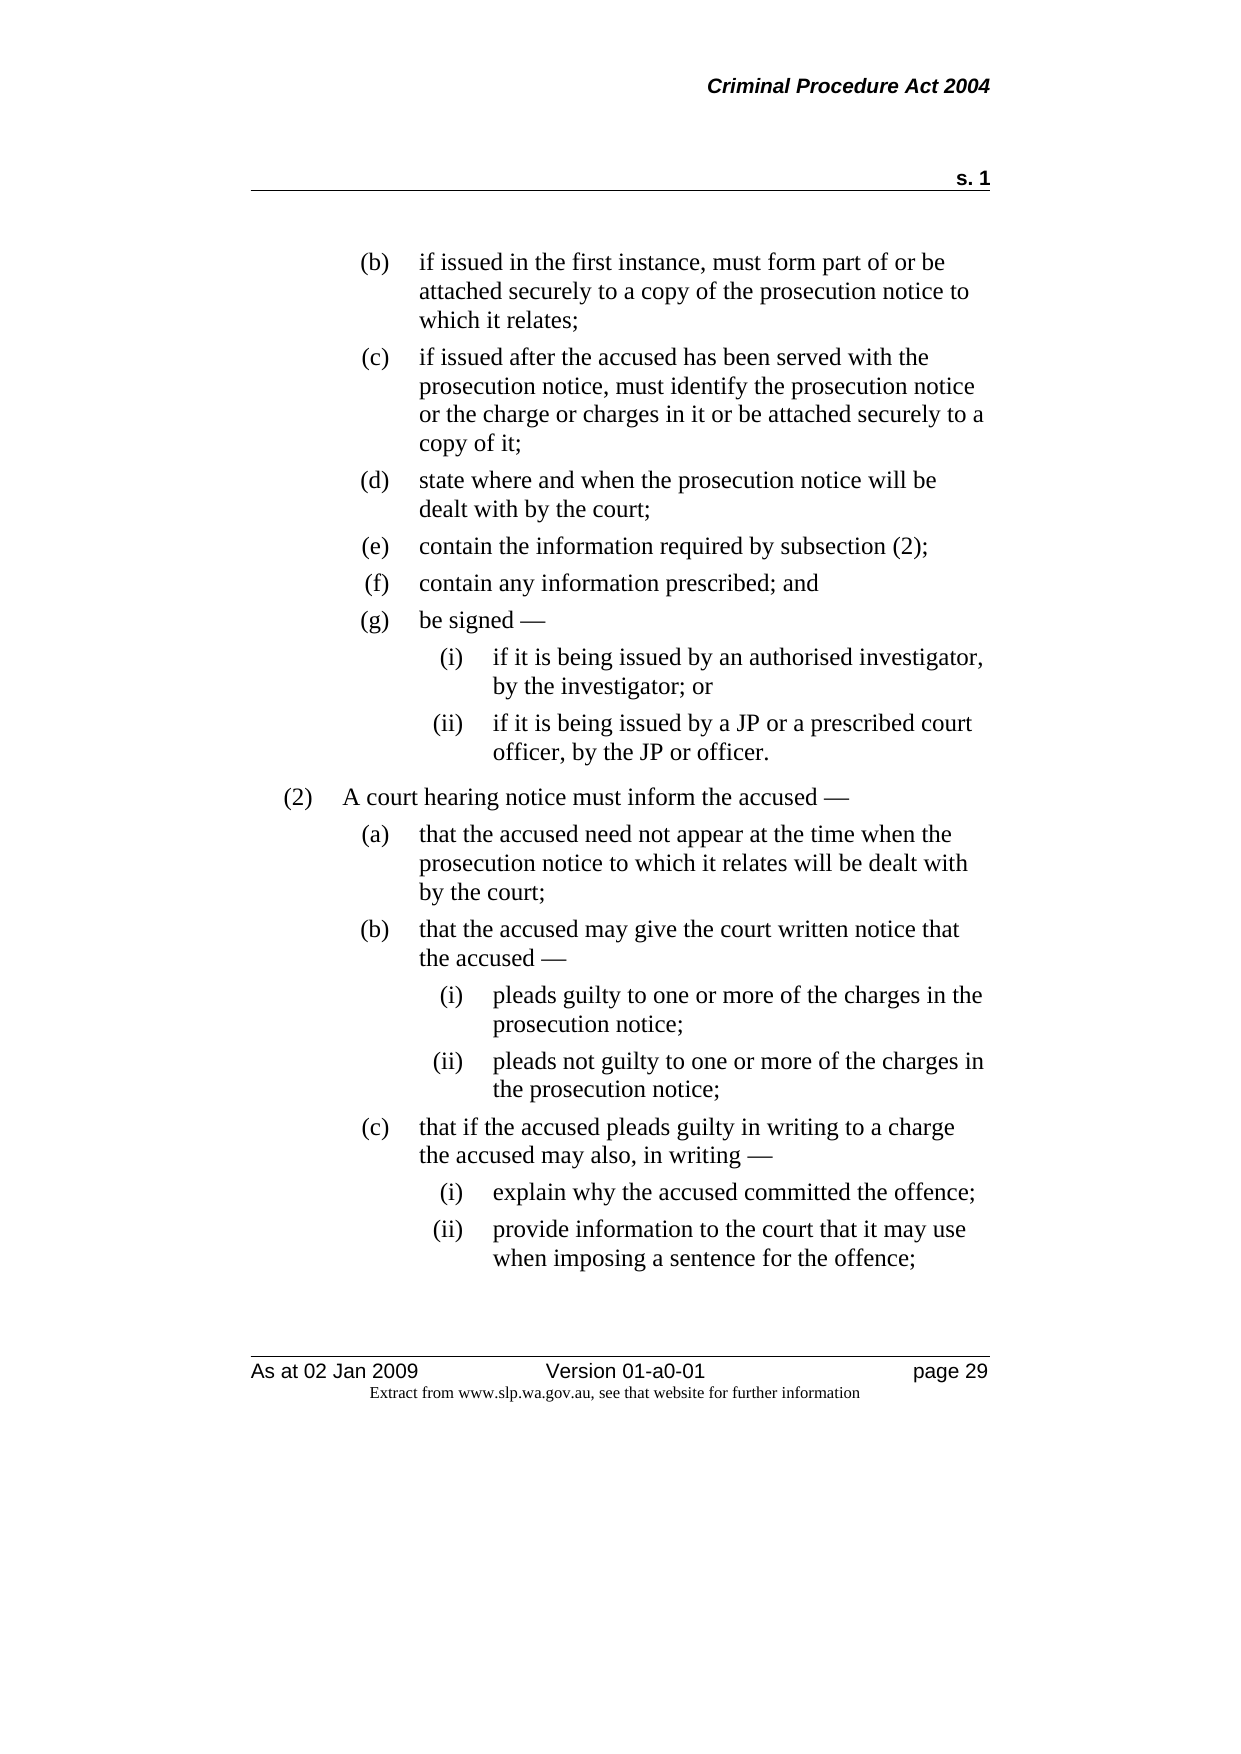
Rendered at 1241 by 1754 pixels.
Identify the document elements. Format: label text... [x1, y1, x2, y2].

text (b) if issued in the first instance, must form part of or be attached securely to a copy of the prosecution notice to which it relates; [251, 247, 990, 334]
text (i) pleads guilty to one or more of the charges in the prosecution notice; [251, 980, 990, 1037]
text (i) if it is being issued by an authorised investigator, by the investigator; or [251, 642, 990, 700]
text (ii) if it is being issued by a JP or a prescribed court officer, by the JP or officer. [251, 708, 990, 766]
text (i) explain why the accused committed the offence; [251, 1177, 990, 1206]
text (e) contain the information required by subsection (2); [251, 531, 990, 560]
text (c) that if the accused pleads guilty in writing to a charge the accused may also, in writing — [251, 1112, 990, 1169]
text (a) that the accused need not appear at the time when the prosecution notice to which it relates will be dealt with by the court; [251, 819, 990, 906]
text (2) A court hearing notice must inform the accused — [251, 782, 990, 811]
text (g) be signed — [251, 605, 990, 634]
text (b) that the accused may give the court written notice that the accused — [251, 914, 990, 972]
text (f) contain any information prescribed; and [251, 568, 990, 597]
text (ii) provide information to the court that it may use when imposing a sentence for the offence; [251, 1214, 990, 1272]
text (d) state where and when the prosecution notice will be dealt with by the court; [251, 465, 990, 523]
text (ii) pleads not guilty to one or more of the charges in the prosecution notice; [251, 1046, 990, 1103]
text (c) if issued after the accused has been served with the prosecution notice, must identify the prosecution notice or the charge or charges in it or be attached securely to a copy of it; [251, 342, 990, 457]
